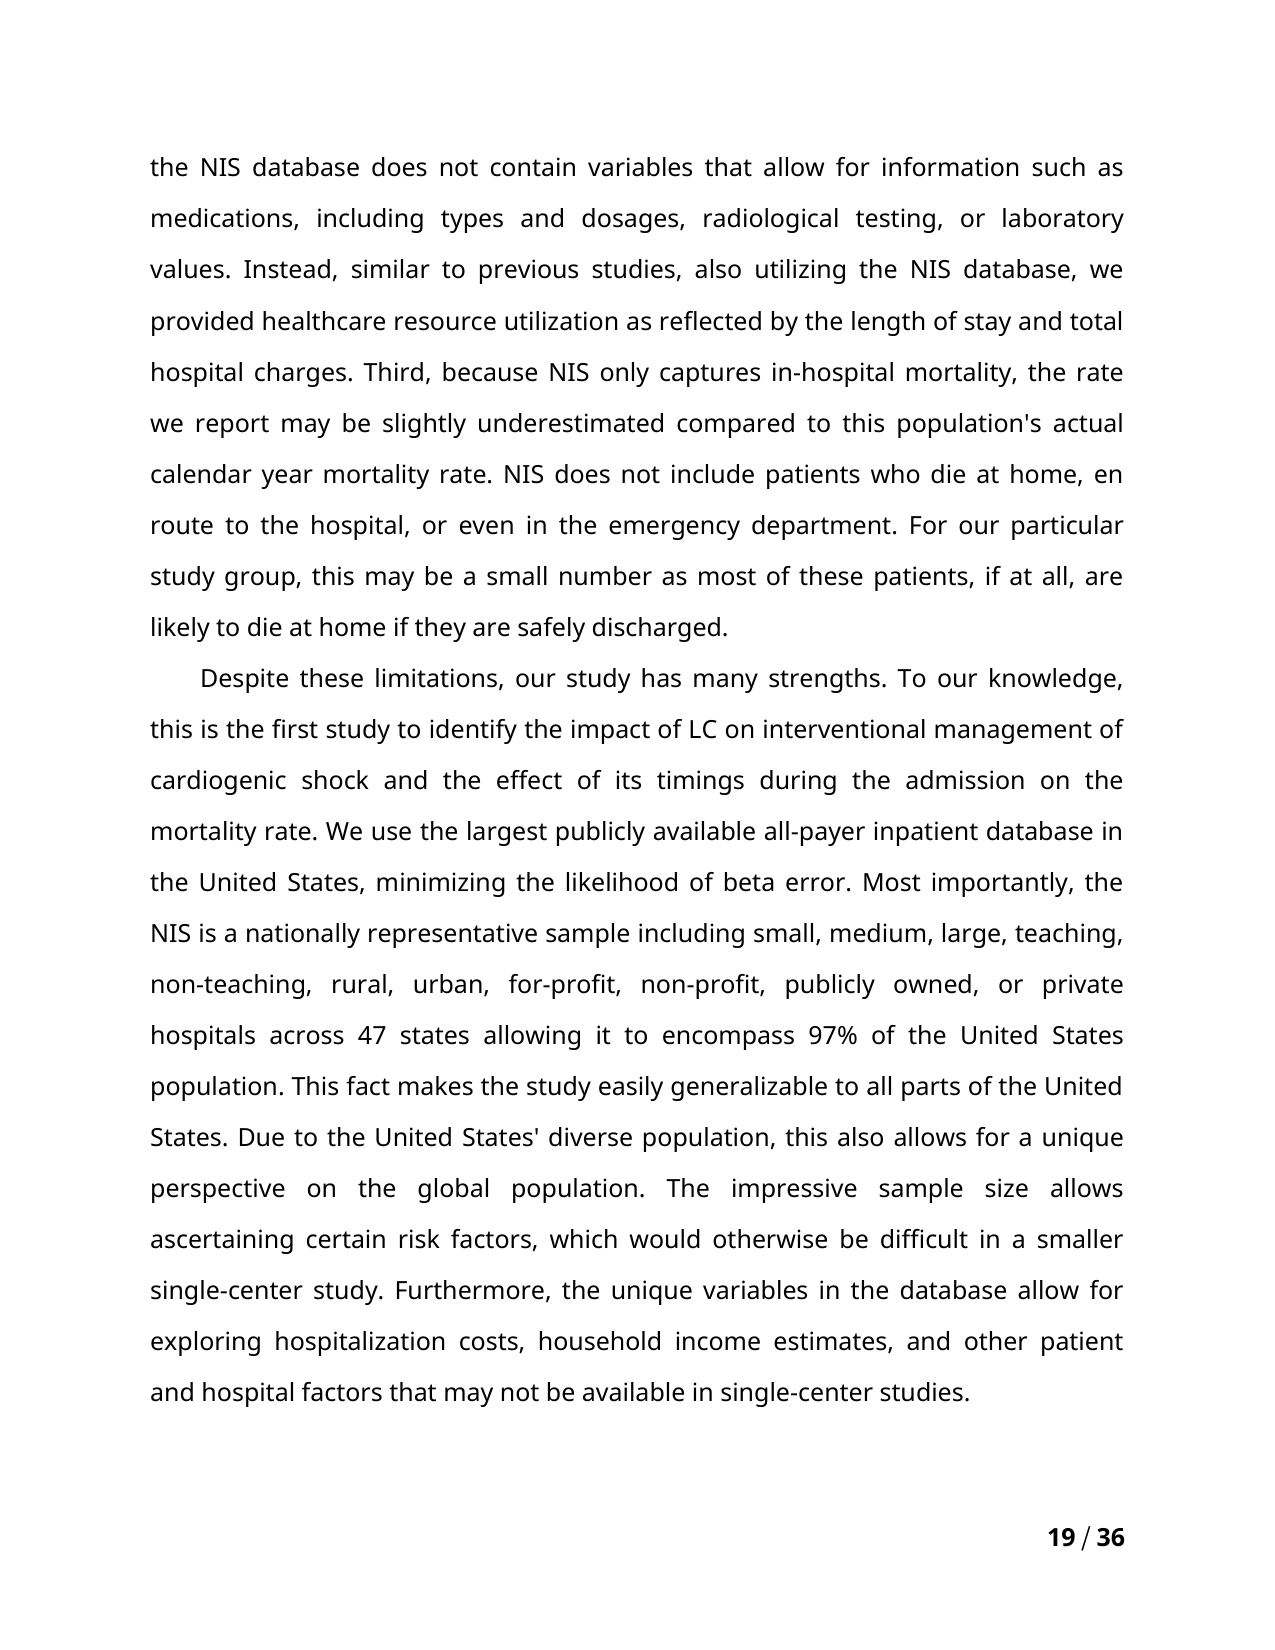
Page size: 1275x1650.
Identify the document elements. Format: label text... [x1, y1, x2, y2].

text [150, 150, 1125, 643]
text Despite these limitations, our study has many strengths. To our knowledge, this is the first study to identify the impact of LC on interventional management of cardiogenic shock and the effect of its timings during the admission on the mortality rate. We use the largest publicly available all-payer inpatient database in the United States, minimizing the likelihood of beta error. Most importantly, the NIS is a nationally representative sample including small, medium, large, teaching, non-teaching, rural, urban, for-profit, non-profit, publicly owned, or private hospitals across 47 states allowing it to encompass 97% of the United States population. This fact makes the study easily generalizable to all parts of the United States. Due to the United States' diverse population, this also allows for a unique perspective on the global population. The impressive sample size allows ascertaining certain risk factors, which would otherwise be difficult in a smaller single-center study. Furthermore, the unique variables in the database allow for exploring hospitalization costs, household income estimates, and other patient and hospital factors that may not be available in single-center studies. [150, 660, 1125, 1409]
